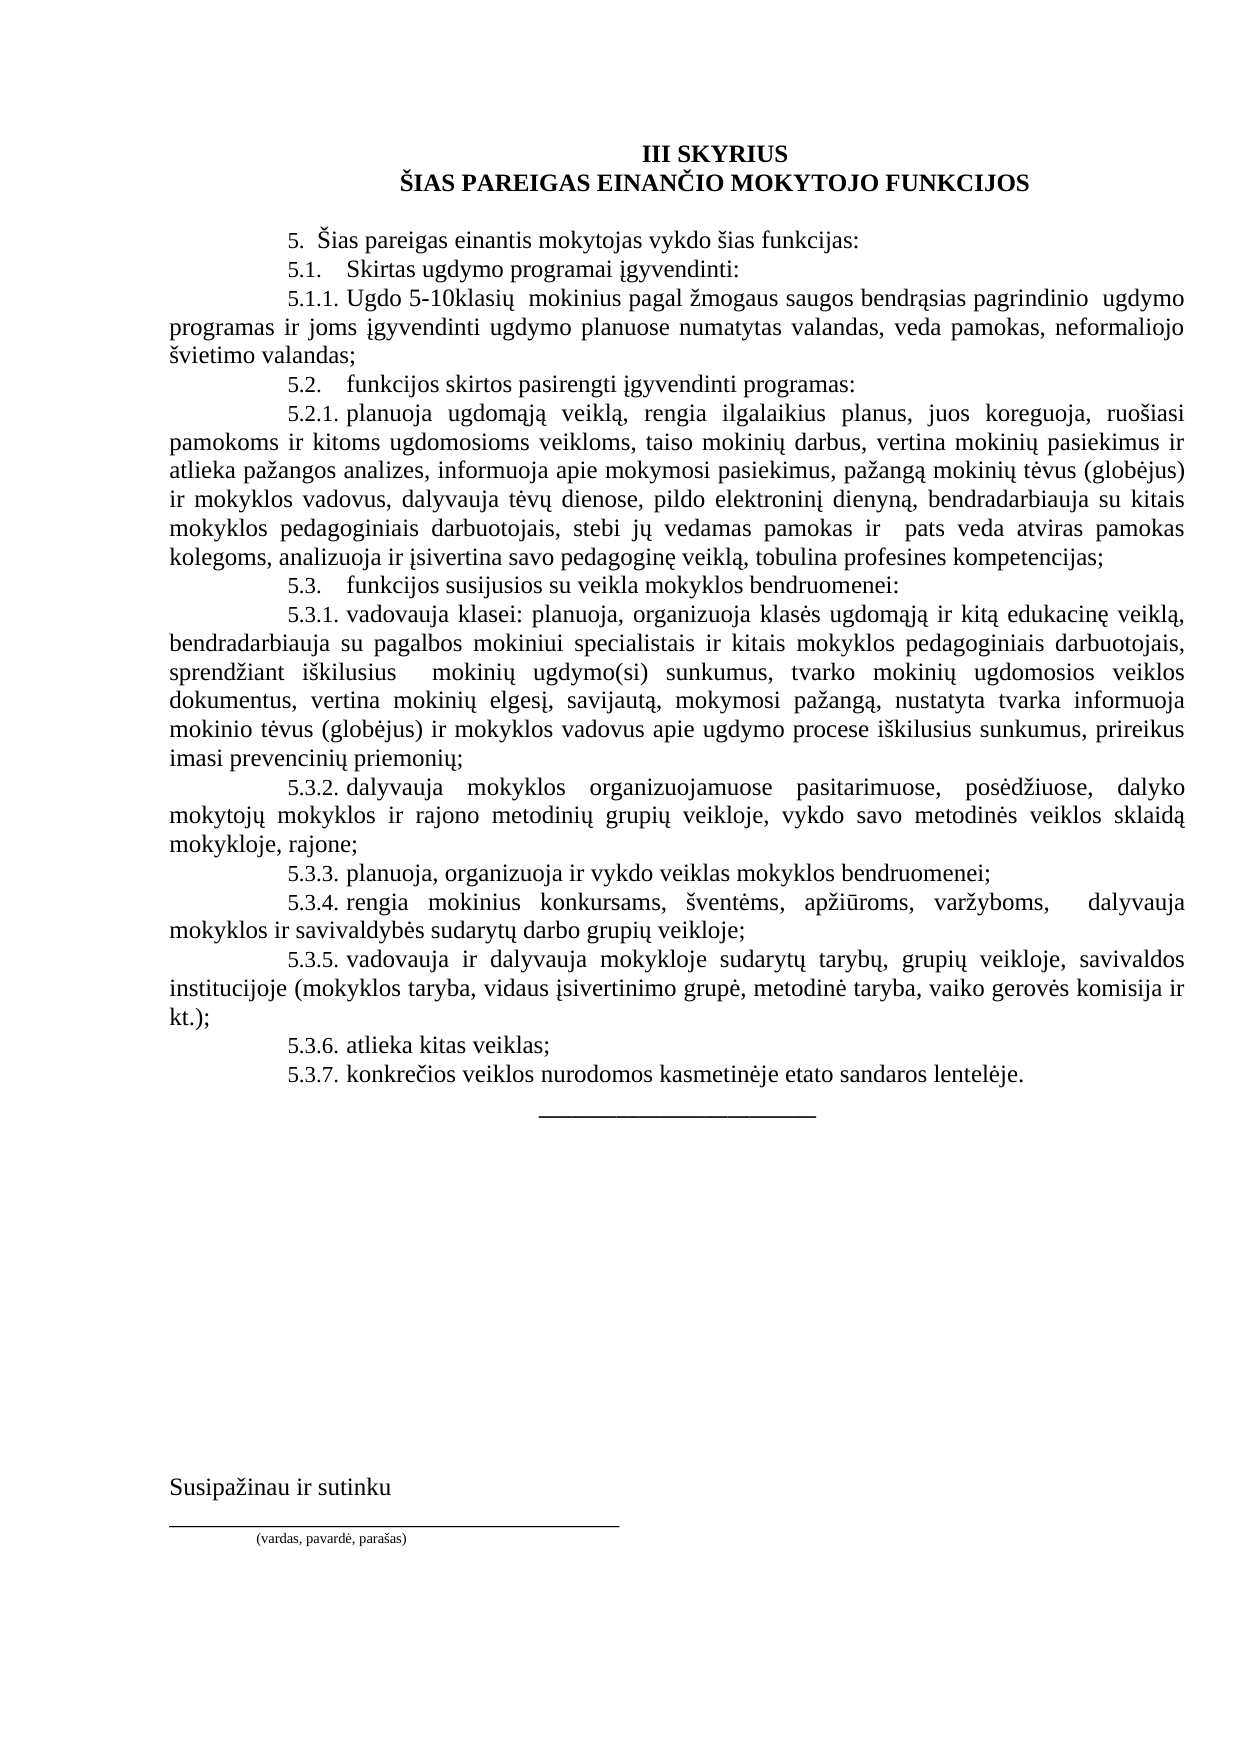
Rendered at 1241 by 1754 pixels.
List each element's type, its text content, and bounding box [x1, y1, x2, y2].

list dalyvauja mokyklos organizuojamuose pasitarimuose, posėdžiuose, dalyko mokytojų mokyklos ir rajono metodinių grupių veikloje, vykdo savo metodinės veiklos sklaidą mokykloje, rajone; [169, 772, 1186, 858]
text (vardas, pavardė, parašas) [169, 1530, 1186, 1559]
list planuoja, organizuoja ir vykdo veiklas mokyklos bendruomenei; [169, 858, 1186, 887]
list konkrečios veiklos nurodomos kasmetinėje etato sandaros lentelėje. [169, 1059, 1186, 1088]
list Šias pareigas einantis mokytojas vykdo šias funkcijas: [244, 226, 1186, 254]
list rengia mokinius konkursams, šventėms, apžiūroms, varžyboms, dalyvauja mokyklos ir savivaldybės sudarytų darbo grupių veikloje; [169, 887, 1186, 944]
list funkcijos susijusios su veikla mokyklos bendruomenei: [169, 571, 1186, 599]
list atlieka kitas veiklas; [169, 1031, 1186, 1059]
list funkcijos skirtos pasirengti įgyvendinti programas: [169, 369, 1186, 398]
list Skirtas ugdymo programai įgyvendinti: [169, 254, 1186, 283]
list vadovauja klasei: planuoja, organizuoja klasės ugdomąją ir kitą edukacinę veiklą, bendradarbiauja su pagalbos mokiniui specialistais ir kitais mokyklos pedagoginiais darbuotojais, sprendžiant iškilusius mokinių ugdymo(si) sunkumus, tvarko mokinių ugdomosios veiklos dokumentus, vertina mokinių elgesį, savijautą, mokymosi pažangą, nustatyta tvarka informuoja mokinio tėvus (globėjus) ir mokyklos vadovus apie ugdymo procese iškilusius sunkumus, prireikus imasi prevencinių priemonių; [169, 599, 1186, 772]
list planuoja ugdomąją veiklą, rengia ilgalaikius planus, juos koreguoja, ruošiasi pamokoms ir kitoms ugdomosioms veikloms, taiso mokinių darbus, vertina mokinių pasiekimus ir atlieka pažangos analizes, informuoja apie mokymosi pasiekimus, pažangą mokinių tėvus (globėjus) ir mokyklos vadovus, dalyvauja tėvų dienose, pildo elektroninį dienyną, bendradarbiauja su kitais mokyklos pedagoginiais darbuotojais, stebi jų vedamas pamokas ir pats veda atviras pamokas kolegoms, analizuoja ir įsivertina savo pedagoginę veiklą, tobulina profesines kompetencijas; [169, 398, 1186, 571]
list Ugdo 5-10klasių mokinius pagal žmogaus saugos bendrąsias pagrindinio ugdymo programas ir joms įgyvendinti ugdymo planuose numatytas valandas, veda pamokas, neformaliojo švietimo valandas; [169, 283, 1186, 369]
list ŠIAS PAREIGAS EINANČIO MOKYTOJO FUNKCIJOS [244, 168, 1186, 197]
list III SKYRIUS [244, 139, 1186, 168]
text _________________________ [169, 1088, 1186, 1122]
text ____________________________________ [169, 1501, 1186, 1530]
text Susipažinau ir sutinku [169, 1472, 1186, 1501]
list vadovauja ir dalyvauja mokykloje sudarytų tarybų, grupių veikloje, savivaldos institucijoje (mokyklos taryba, vidaus įsivertinimo grupė, metodinė taryba, vaiko gerovės komisija ir kt.); [169, 944, 1186, 1031]
